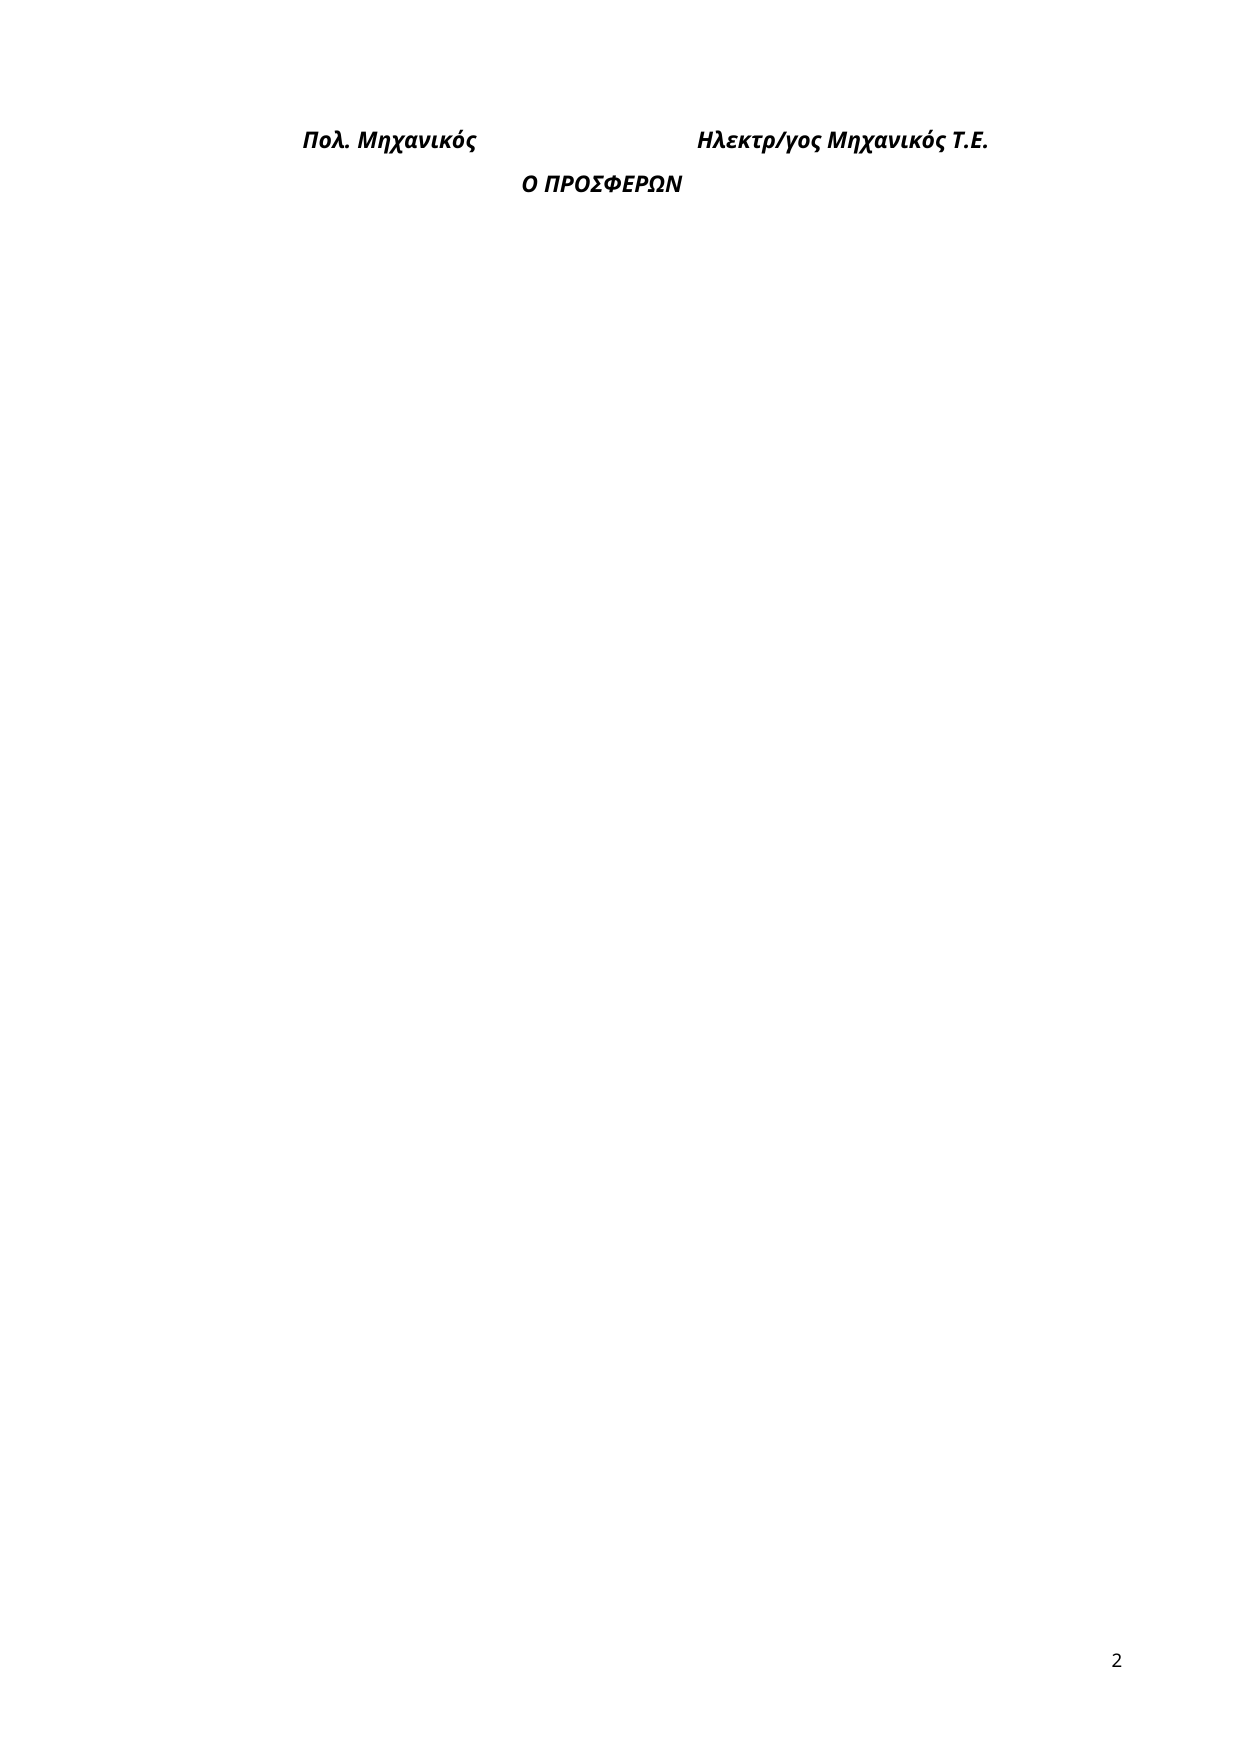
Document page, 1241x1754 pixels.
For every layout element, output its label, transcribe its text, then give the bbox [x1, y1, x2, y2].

table_cell Πολ. Μηχανικός [148, 118, 631, 162]
table_cell Ηλεκτρ/γος Μηχανικός Τ.Ε. [631, 118, 1056, 162]
table_cell Ο ΠΡΟΣΦΕΡΩΝ [148, 162, 1056, 206]
